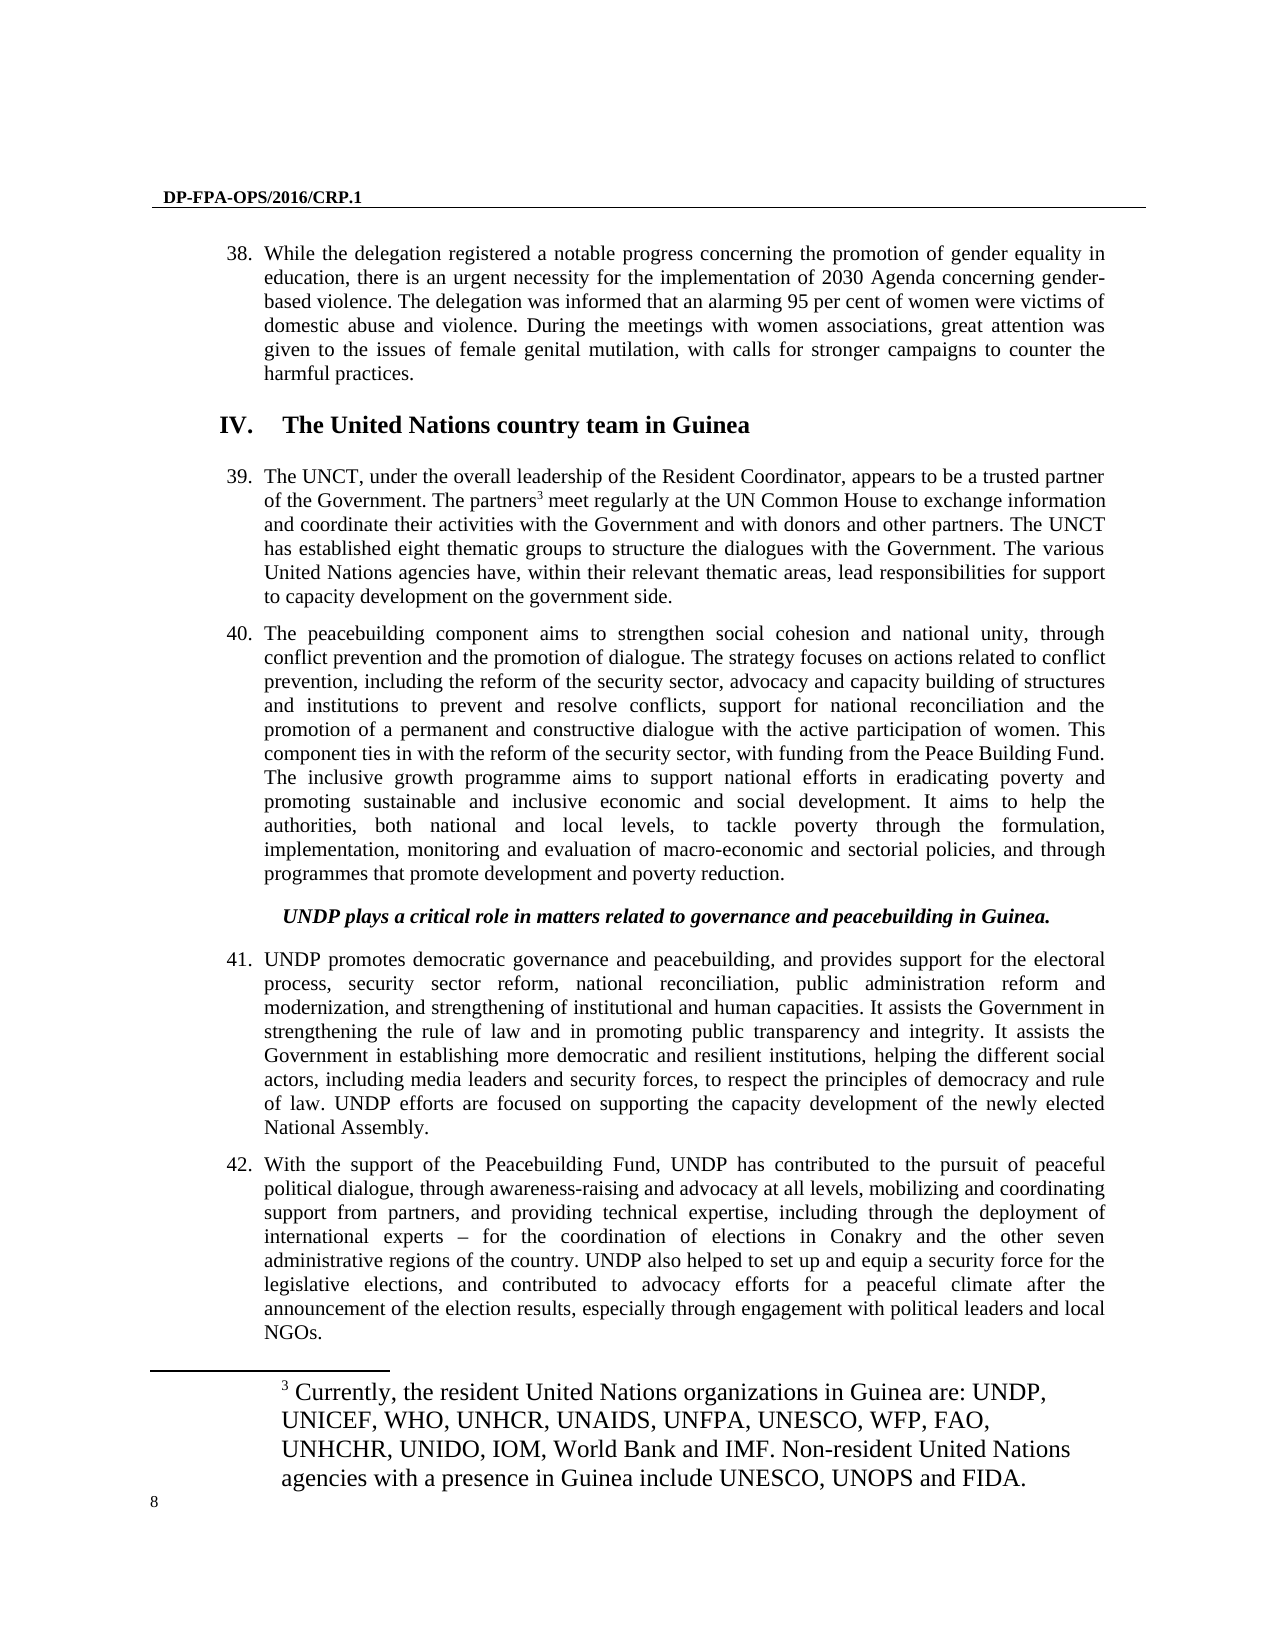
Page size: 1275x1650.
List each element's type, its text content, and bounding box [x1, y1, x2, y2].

text The UNCT, under the overall leadership of the Resident Coordinator, appears to be a trusted partner of the Government. The partners meet regularly at the UN Common House to exchange information and coordinate their activities with the Government and with donors and other partners. The UNCT has established eight thematic groups to structure the dialogues with the Government. The various United Nations agencies have, within their relevant thematic areas, lead responsibilities for support to capacity development on the government side. [226, 464, 1106, 608]
text UNDP promotes democratic governance and peacebuilding, and provides support for the electoral process, security sector reform, national reconciliation, public administration reform and modernization, and strengthening of institutional and human capacities. It assists the Government in strengthening the rule of law and in promoting public transparency and integrity. It assists the Government in establishing more democratic and resilient institutions, helping the different social actors, including media leaders and security forces, to respect the principles of democracy and rule of law. UNDP efforts are focused on supporting the capacity development of the newly elected National Assembly. [226, 947, 1106, 1139]
text The peacebuilding component aims to strengthen social cohesion and national unity, through conflict prevention and the promotion of dialogue. The strategy focuses on actions related to conflict prevention, including the reform of the security sector, advocacy and capacity building of structures and institutions to prevent and resolve conflicts, support for national reconciliation and the promotion of a permanent and constructive dialogue with the active participation of women. This component ties in with the reform of the security sector, with funding from the Peace Building Fund. The inclusive growth programme aims to support national efforts in eradicating poverty and promoting sustainable and inclusive economic and social development. It aims to help the authorities, both national and local levels, to tackle poverty through the formulation, implementation, monitoring and evaluation of macro-economic and sectorial policies, and through programmes that promote development and poverty reduction. [226, 621, 1106, 885]
text While the delegation registered a notable progress concerning the promotion of gender equality in education, there is an urgent necessity for the implementation of 2030 Agenda concerning gender-based violence. The delegation was informed that an alarming 95 per cent of women were victims of domestic abuse and violence. During the meetings with women associations, great attention was given to the issues of female genital mutilation, with calls for stronger campaigns to counter the harmful practices. [226, 241, 1106, 385]
subtitle The United Nations country team in Guinea [253, 410, 1069, 439]
subtitle UNDP plays a critical role in matters related to governance and peacebuilding in Guinea. [282, 904, 1069, 928]
text With the support of the Peacebuilding Fund, UNDP has contributed to the pursuit of peaceful political dialogue, through awareness-raising and advocacy at all levels, mobilizing and coordinating support from partners, and providing technical expertise, including through the deployment of international experts – for the coordination of elections in Conakry and the other seven administrative regions of the country. UNDP also helped to set up and equip a security force for the legislative elections, and contributed to advocacy efforts for a peaceful climate after the announcement of the election results, especially through engagement with political leaders and local NGOs. [226, 1152, 1106, 1344]
